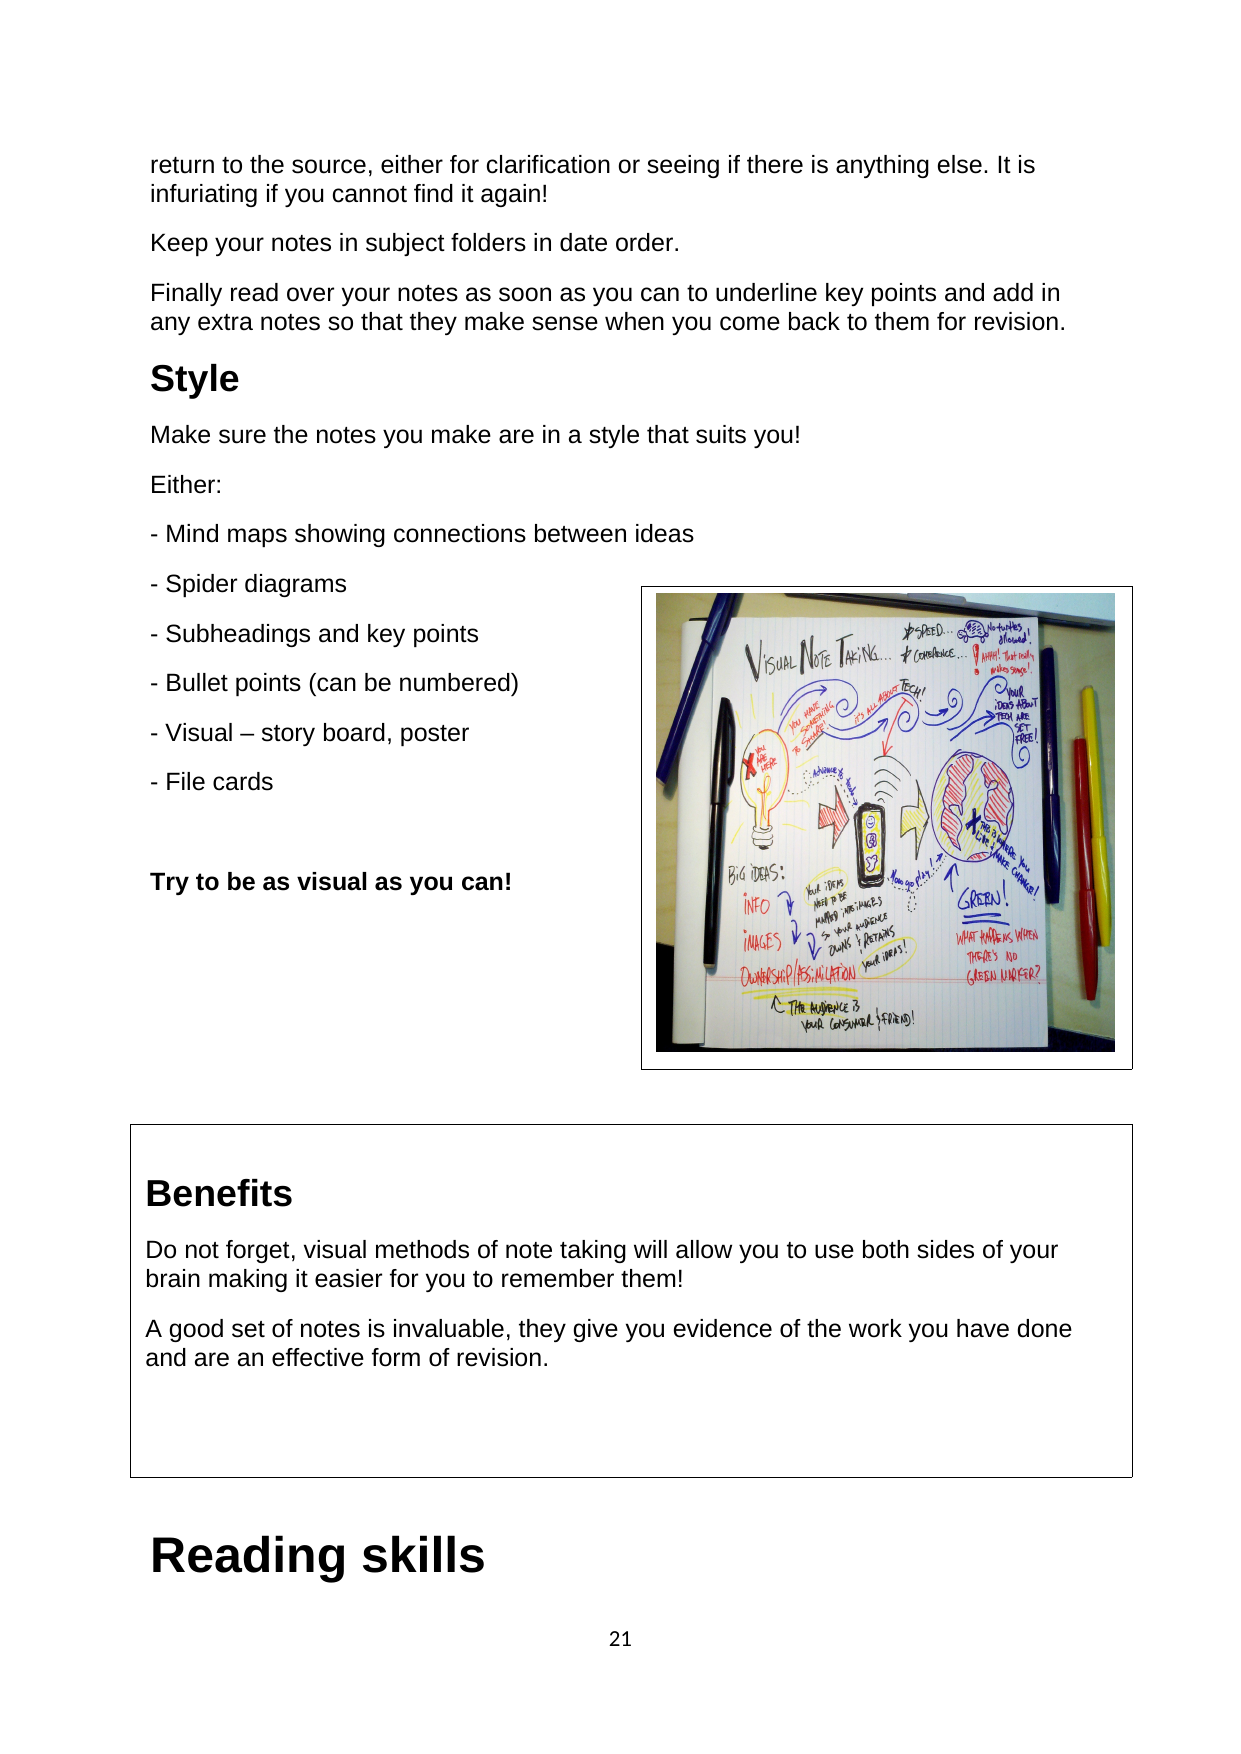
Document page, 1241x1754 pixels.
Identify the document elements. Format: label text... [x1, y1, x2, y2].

text Reading skills [150, 1525, 1090, 1583]
text Either: [150, 470, 1090, 498]
text Keep your notes in subject folders in date order. [150, 228, 1090, 257]
text - Subheadings and key points [150, 618, 641, 647]
text - Spider diagrams [150, 569, 1090, 598]
text Finally read over your notes as soon as you can to underline key points and add in any extra notes so that they make sense when you come back to them for revision. [150, 278, 1090, 335]
picture [656, 593, 1115, 1052]
text Style [150, 356, 1090, 399]
text Try to be as visual as you can! [150, 866, 641, 895]
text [150, 150, 1090, 207]
text - Mind maps showing connections between ideas [150, 519, 1090, 548]
text - Bullet points (can be numbered) [150, 668, 641, 697]
text Make sure the notes you make are in a style that suits you! [150, 420, 1090, 449]
text - File cards [150, 767, 641, 796]
text - Visual – story board, poster [150, 718, 641, 746]
